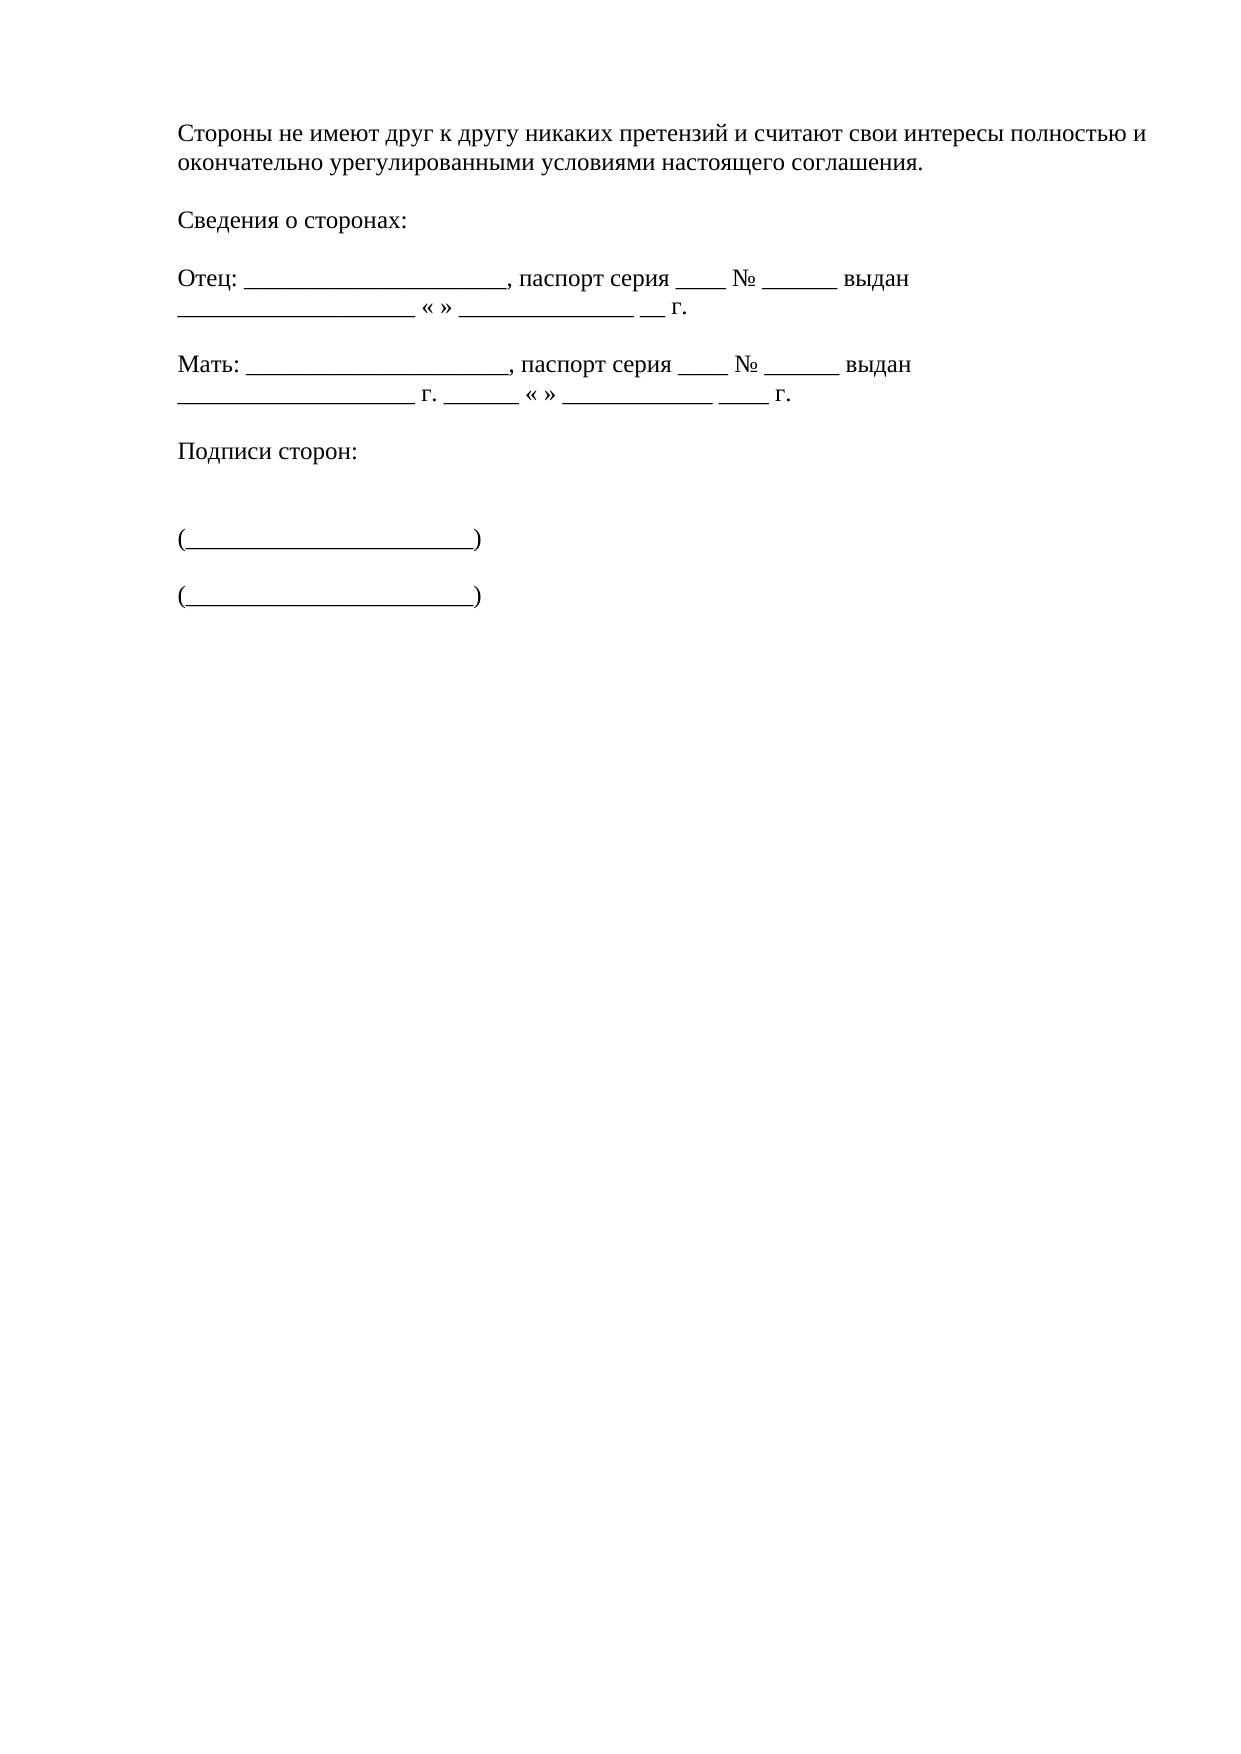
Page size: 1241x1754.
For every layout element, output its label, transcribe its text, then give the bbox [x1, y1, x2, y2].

text Подписи сторон: [177, 436, 1152, 465]
text Отец: _____________________, паспорт серия ____ № ______ выдан ___________________ « » ______________ __ г. [177, 263, 1152, 320]
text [177, 118, 1152, 176]
text Мать: _____________________, паспорт серия ____ № ______ выдан ___________________ г. ______ « » ____________ ____ г. [177, 349, 1152, 407]
text Сведения о сторонах: [177, 205, 1152, 233]
text (_______________________) [177, 581, 1152, 609]
text (_______________________) [177, 494, 1152, 551]
